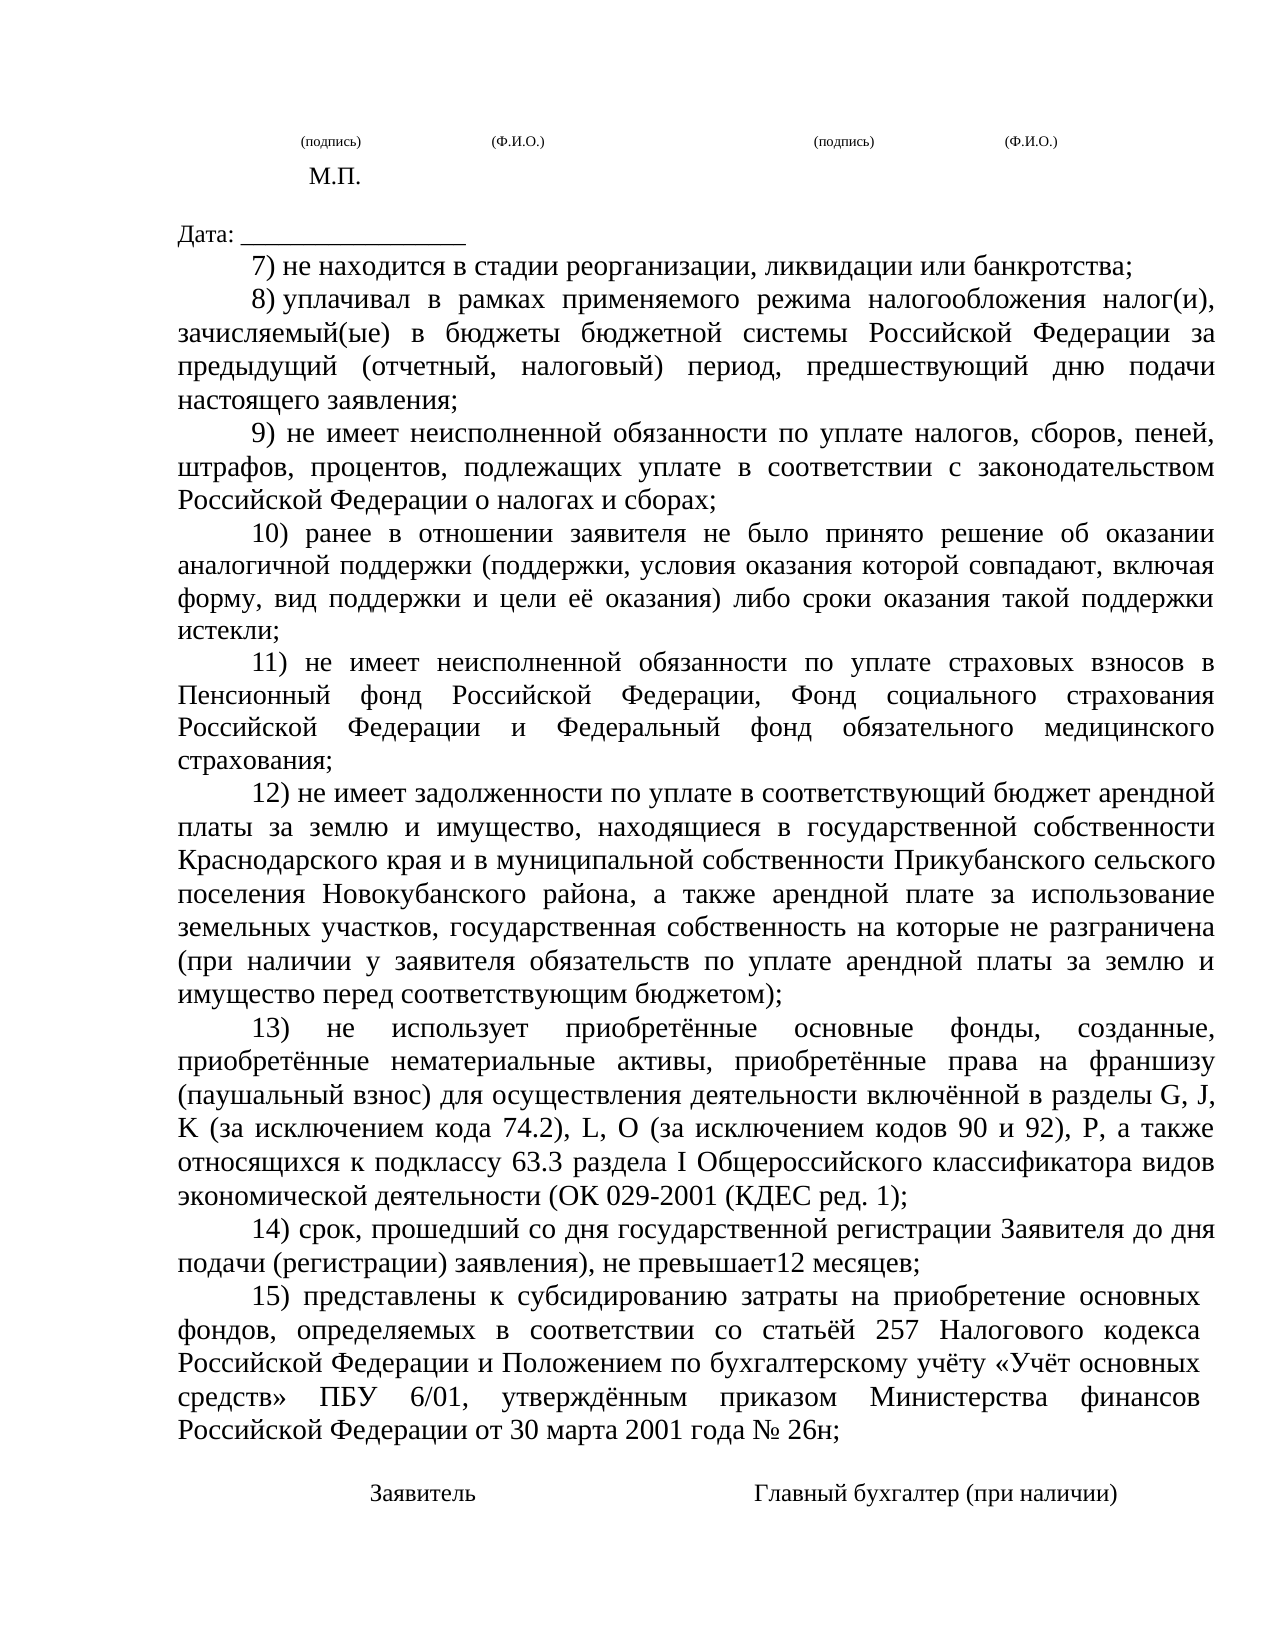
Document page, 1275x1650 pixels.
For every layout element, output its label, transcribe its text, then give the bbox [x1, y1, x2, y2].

text 9) не имеет неисполненной обязанности по уплате налогов, сборов, пеней, штрафов, процентов, подлежащих уплате в соответствии с законодательством Российской Федерации о налогах и сборах; [177, 415, 1216, 516]
text 10) ранее в отношении заявителя не было принято решение об оказании аналогичной поддержки (поддержки, условия оказания которой совпадают, включая форму, вид поддержки и цели её оказания) либо сроки оказания такой поддержки истекли; [177, 516, 1216, 646]
text Дата: __________________ [177, 219, 1216, 248]
text 15) представлены к субсидированию затраты на приобретение основных фондов, определяемых в соответствии со статьёй 257 Налогового кодекса Российской Федерации и Положением по бухгалтерскому учёту «Учёт основных средств» ПБУ 6/01, утверждённым приказом Министерства финансов Российской Федерации от 30 марта 2001 года № 26н; [177, 1278, 1201, 1446]
text 13) не использует приобретённые основные фонды, созданные, приобретённые нематериальные активы, приобретённые права на франшизу (паушальный взнос) для осуществления деятельности включённой в разделы G, J, K (за исключением кода 74.2), L, O (за исключением кодов 90 и 92), P, а также относящихся к подклассу 63.3 раздела I Общероссийского классификатора видов экономической деятельности (ОК 029-2001 (КДЕС ред. 1); [177, 1010, 1216, 1211]
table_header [679, 104, 1192, 190]
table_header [166, 104, 679, 190]
text 14) срок, прошедший со дня государственной регистрации Заявителя до дня подачи (регистрации) заявления), не превышает12 месяцев; [177, 1211, 1216, 1278]
text 12) не имеет задолженности по уплате в соответствующий бюджет арендной платы за землю и имущество, находящиеся в государственной собственности Краснодарского края и в муниципальной собственности Прикубанского сельского поселения Новокубанского района, а также арендной плате за использование земельных участков, государственная собственность на которые не разграничена (при наличии у заявителя обязательств по уплате арендной платы за землю и имущество перед соответствующим бюджетом); [177, 775, 1216, 1010]
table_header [166, 1478, 679, 1536]
text 7) не находится в стадии реорганизации, ликвидации или банкротства; [177, 248, 1216, 281]
text 8) уплачивал в рамках применяемого режима налогообложения налог(и), зачисляемый(ые) в бюджеты бюджетной системы Российской Федерации за предыдущий (отчетный, налоговый) период, предшествующий дню подачи настоящего заявления; [177, 281, 1216, 415]
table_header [679, 1478, 1192, 1536]
text 11) не имеет неисполненной обязанности по уплате страховых взносов в Пенсионный фонд Российской Федерации, Фонд социального страхования Российской Федерации и Федеральный фонд обязательного медицинского страхования; [177, 646, 1216, 775]
